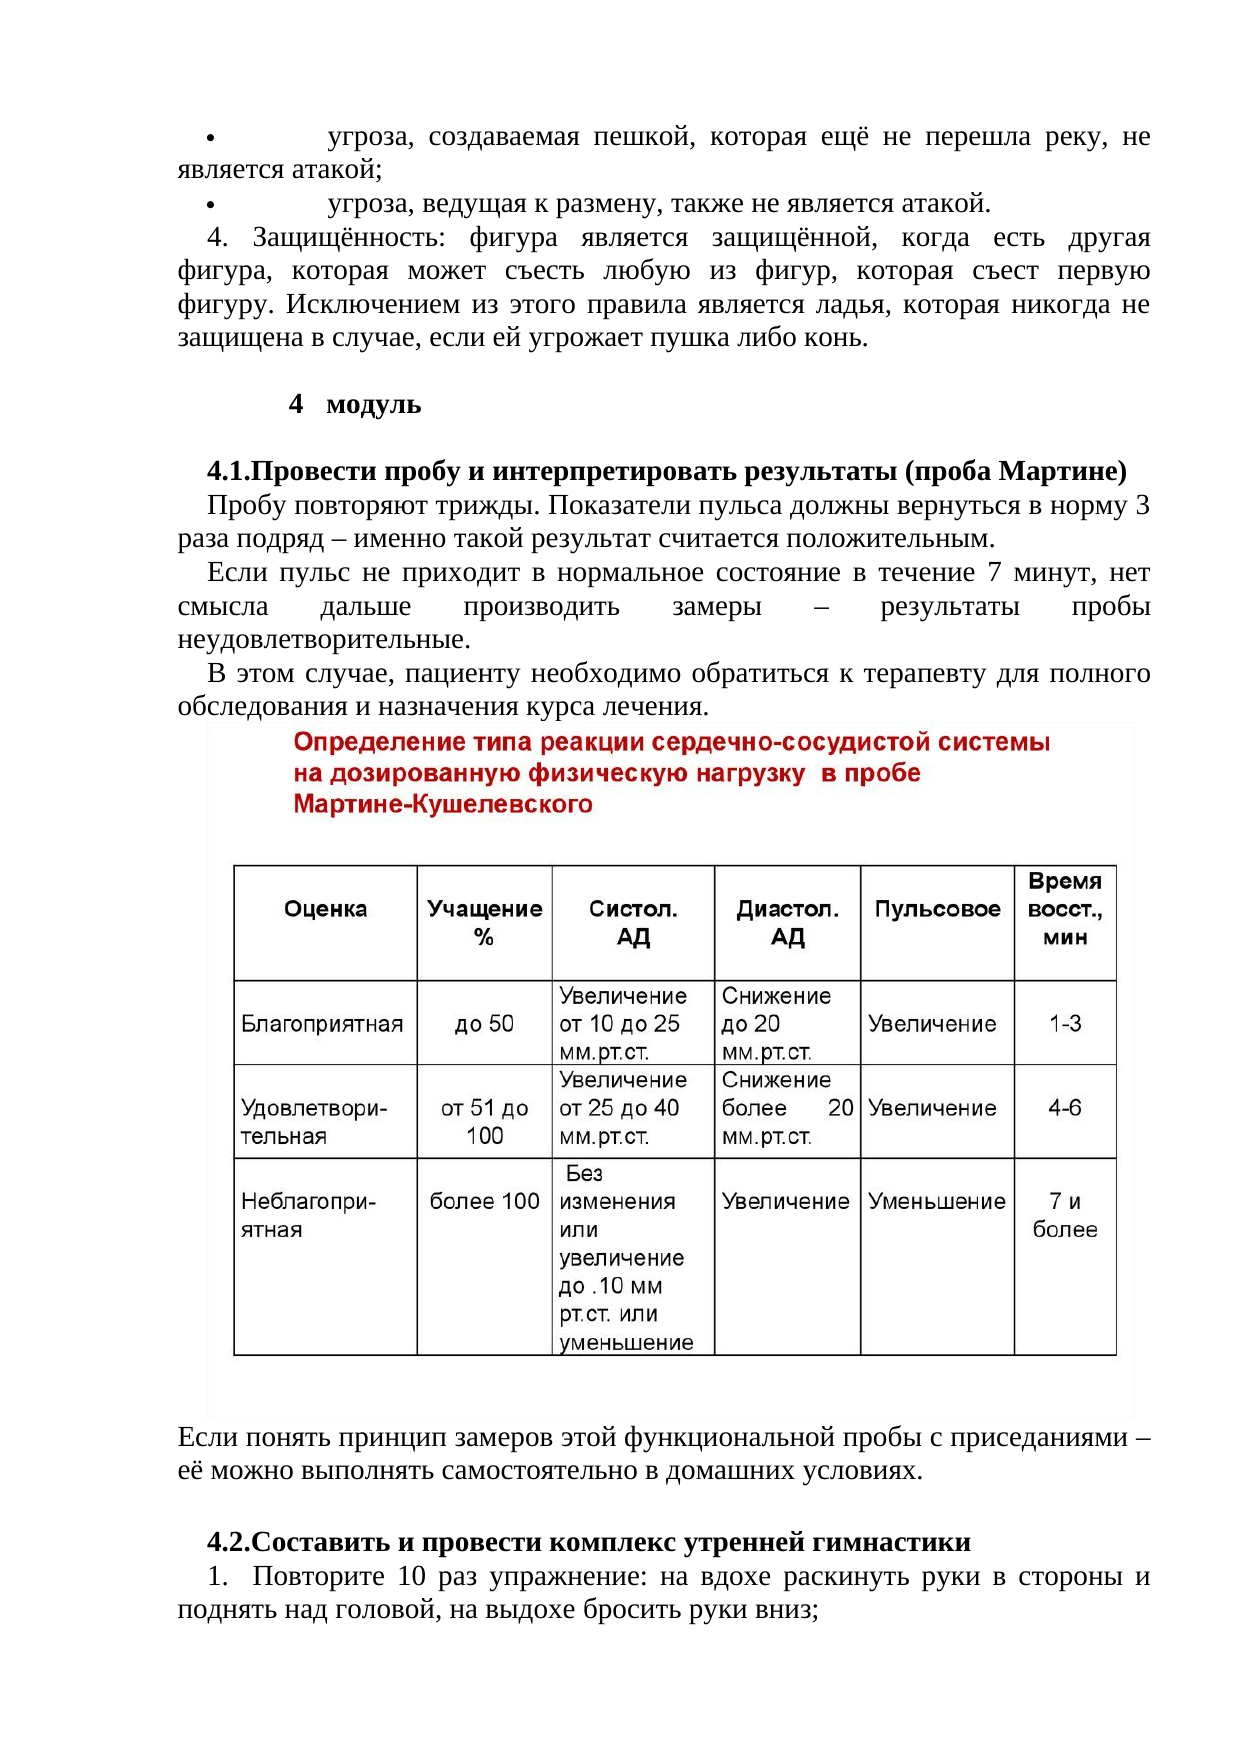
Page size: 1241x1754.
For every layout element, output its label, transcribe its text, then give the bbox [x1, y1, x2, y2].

list угроза, ведущая к размену, также не является атакой. [177, 185, 1152, 219]
list угроза, создаваемая пешкой, которая ещё не перешла реку, не является атакой; [177, 118, 1152, 185]
text Пробу повторяют трижды. Показатели пульса должны вернуться в норму 3 раза подряд – именно такой результат считается положительным. [177, 487, 1152, 554]
list Защищённость: фигура является защищённой, когда есть другая фигура, которая может съесть любую из фигур, которая съест первую фигуру. Исключением из этого правила является ладья, которая никогда не защищена в случае, если ей угрожает пушка либо конь. [177, 219, 1152, 353]
text В этом случае, пациенту необходимо обратиться к терапевту для полного обследования и назначения курса лечения. [177, 655, 1152, 722]
list модуль [288, 386, 1152, 420]
text Если пульс не приходит в нормальное состояние в течение 7 минут, нет смысла дальше производить замеры – результаты пробы неудовлетворительные. [177, 554, 1152, 655]
picture [206, 721, 1136, 1419]
list Повторите 10 раз упражнение: на вдохе раскинуть руки в стороны и поднять над головой, на выдохе бросить руки вниз; [177, 1558, 1152, 1625]
text 4.1.Провести пробу и интерпретировать результаты (проба Мартине) [177, 453, 1152, 487]
list 4.2.Составить и провести комплекс утренней гимнастики [177, 1524, 1152, 1558]
